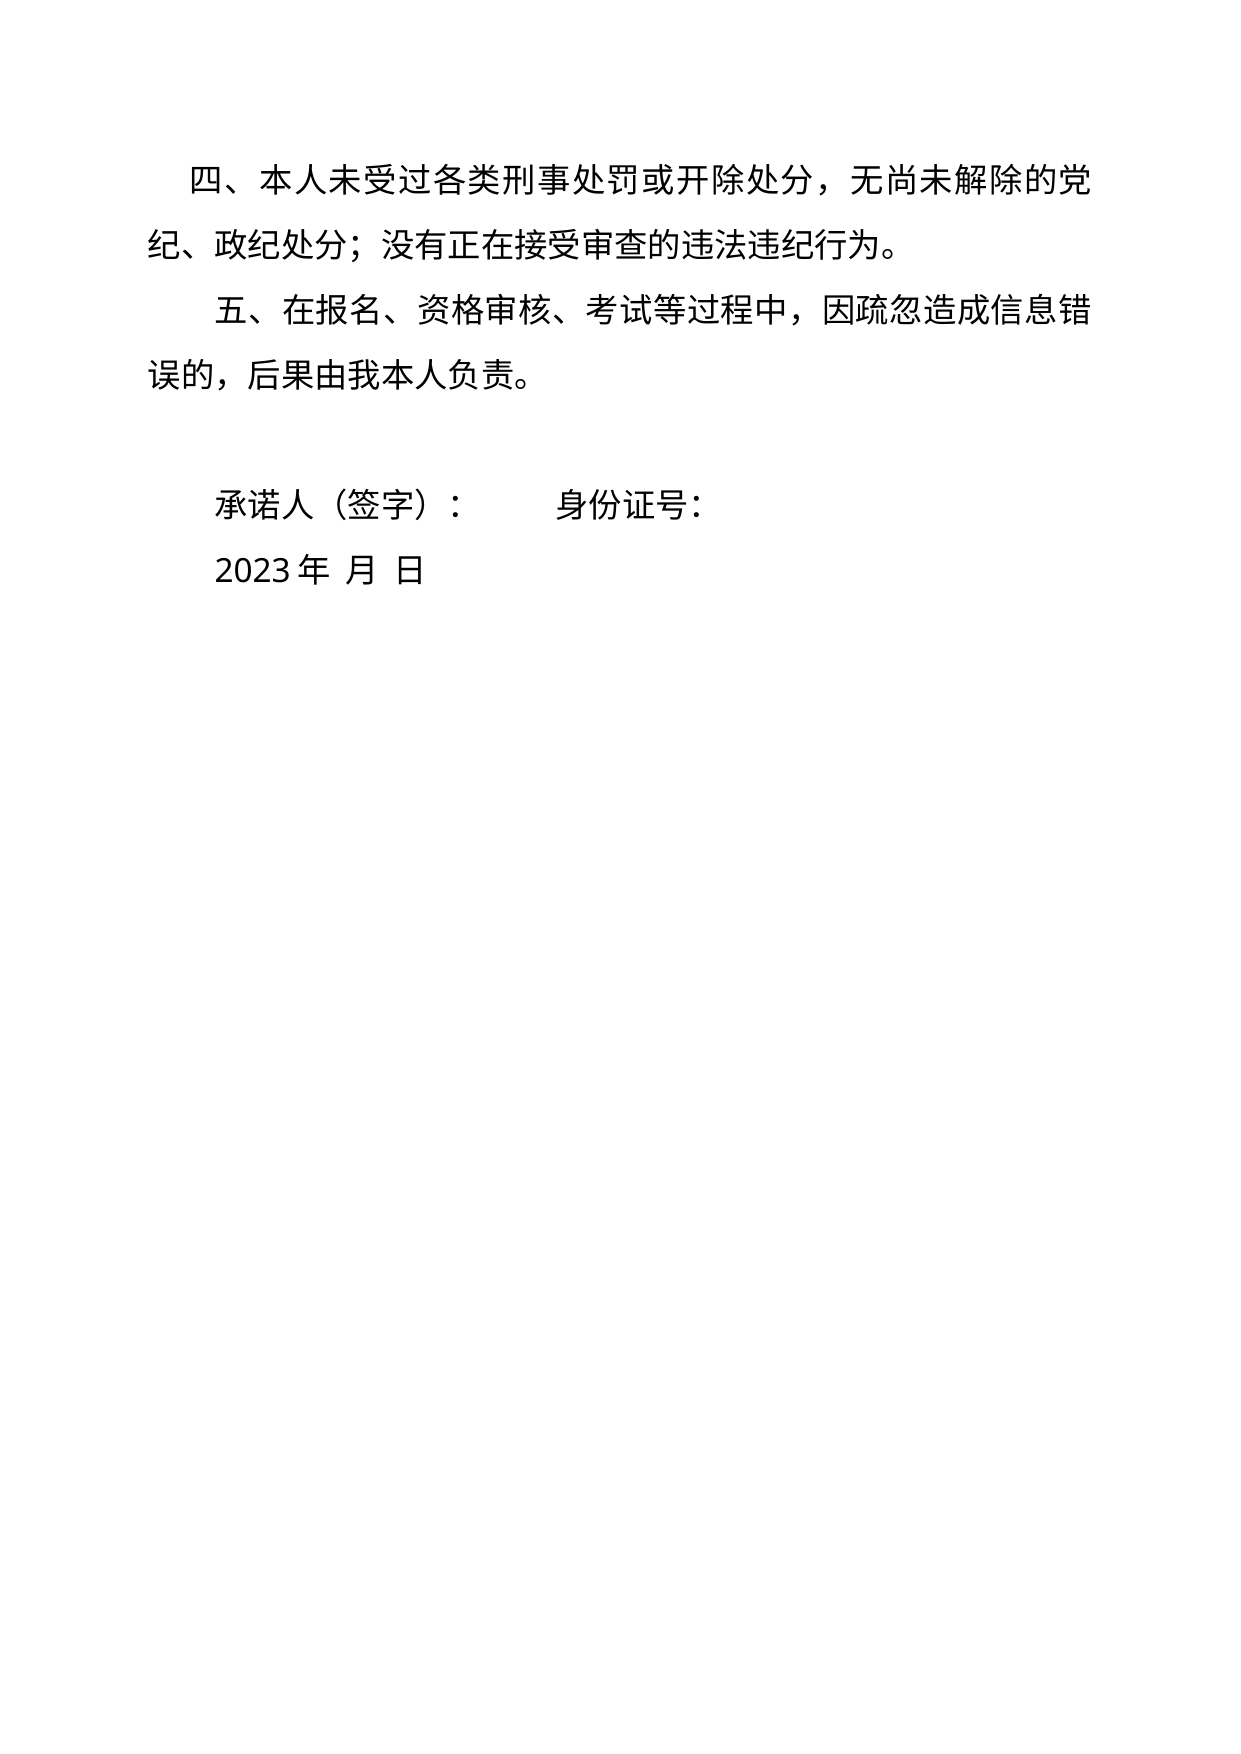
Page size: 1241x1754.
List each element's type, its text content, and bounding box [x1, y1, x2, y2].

text 四、本人未受过各类刑事处罚或开除处分，无尚未解除的党纪、政纪处分；没有正在接受审查的违法违纪行为。 [148, 146, 1093, 276]
text 五、在报名、资格审核、考试等过程中，因疏忽造成信息错误的，后果由我本人负责。 [148, 276, 1093, 406]
text 2023年 月 日 [148, 536, 1093, 601]
text 承诺人（签字）： 身份证号： [148, 471, 1093, 536]
